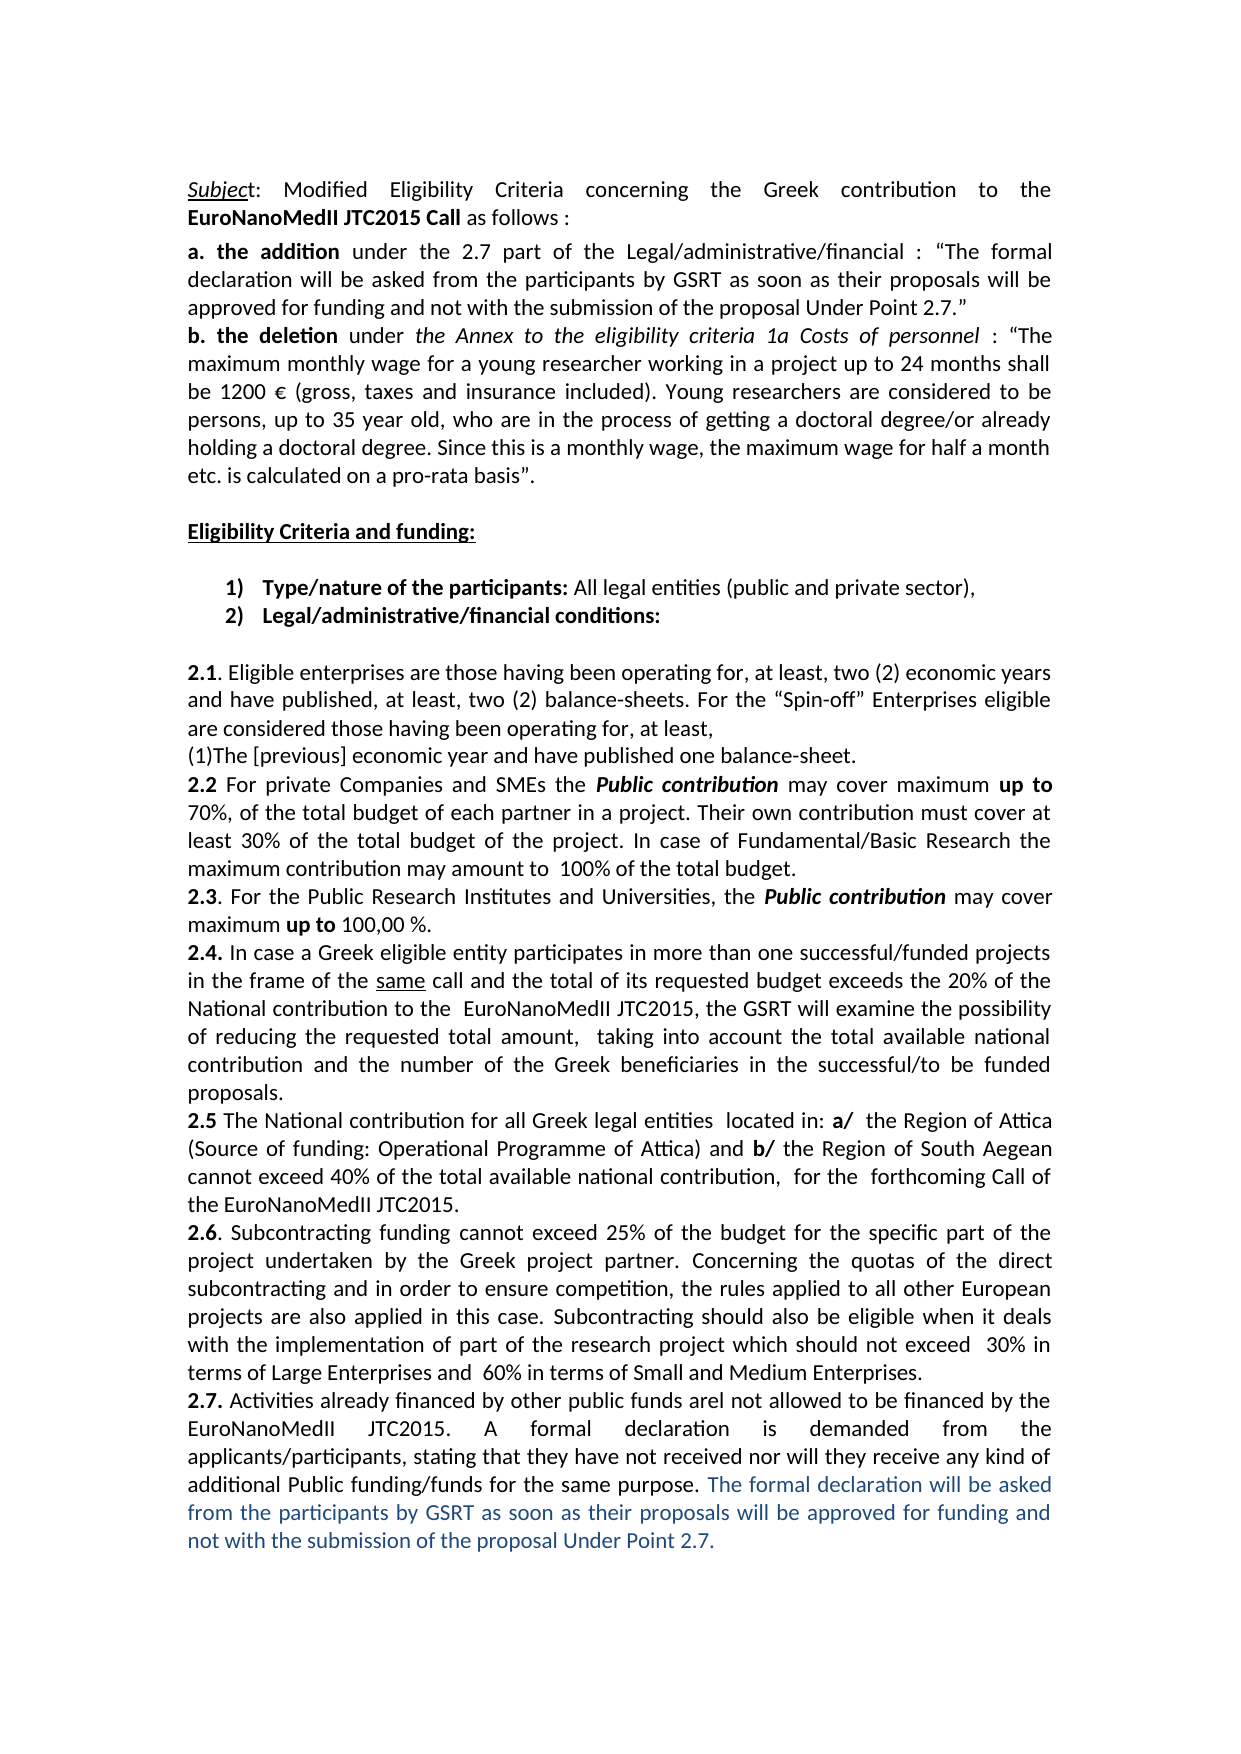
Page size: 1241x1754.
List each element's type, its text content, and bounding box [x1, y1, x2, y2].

text 2.4. In case a Greek eligible entity participates in more than one successful/funded projects in the frame of the same call and the total of its requested budget exceeds the 20% of the National contribution to the EuroNanoMedII JTC2015, the GSRT will examine the possibility of reducing the requested total amount, taking into account the total available national contribution and the number of the Greek beneficiaries in the successful/to be funded proposals. [187, 938, 1053, 1106]
text 2.7. Activities already financed by other public funds arel not allowed to be financed by the EuroNanoMedII JTC2015. A formal declaration is demanded from the applicants/participants, stating that they have not received nor will they receive any kind of additional Public funding/funds for the same purpose. The formal declaration will be asked from the participants by GSRT as soon as their proposals will be approved for funding and not with the submission of the proposal Under Point 2.7. [187, 1386, 1053, 1554]
text 2.3. For the Public Research Institutes and Universities, the Public contribution may cover maximum up to 100,00 %. [187, 882, 1053, 938]
list Type/nature of the participants: All legal entities (public and private sector), [225, 573, 1053, 602]
text 2.5 The National contribution for all Greek legal entities located in: a/ the Region of Attica (Source of funding: Operational Programme of Attica) and b/ the Region of South Aegean cannot exceed 40% of the total available national contribution, for the forthcoming Call of the EuroNanoMedII JTC2015. [187, 1106, 1053, 1218]
text Eligibility Criteria and funding: [187, 517, 1053, 546]
text 2.1. Eligible enterprises are those having been operating for, at least, two (2) economic years and have published, at least, two (2) balance-sheets. For the “Spin-off” Enterprises eligible are considered those having been operating for, at least, [187, 658, 1053, 742]
text (1)The [previous] economic year and have published one balance-sheet. [187, 742, 1053, 770]
text a. the addition under the 2.7 part of the Legal/administrative/financial : “The formal declaration will be asked from the participants by GSRT as soon as their proposals will be approved for funding and not with the submission of the proposal Under Point 2.7.” [187, 237, 1053, 321]
text b. the deletion under the Annex to the eligibility criteria 1a Costs of personnel : “The maximum monthly wage for a young researcher working in a project up to 24 months shall be 1200 € (gross, taxes and insurance included). Young researchers are considered to be persons, up to 35 year old, who are in the process of getting a doctoral degree/or already holding a doctoral degree. Since this is a monthly wage, the maximum wage for half a month etc. is calculated on a pro-rata basis”. [187, 321, 1053, 489]
text 2.6. Subcontracting funding cannot exceed 25% of the budget for the specific part of the project undertaken by the Greek project partner. Concerning the quotas of the direct subcontracting and in order to ensure competition, the rules applied to all other European projects are also applied in this case. Subcontracting should also be eligible when it deals with the implementation of part of the research project which should not exceed 30% in terms of Large Enterprises and 60% in terms of Small and Medium Enterprises. [187, 1218, 1053, 1386]
list Legal/administrative/financial conditions: [225, 602, 1053, 629]
subtitle Subject: Modified Eligibility Criteria concerning the Greek contribution to the EuroNanoMedII JTC2015 Call as follows : [187, 175, 1053, 231]
text 2.2 For private Companies and SMEs the Public contribution may cover maximum up to 70%, of the total budget of each partner in a project. Their own contribution must cover at least 30% of the total budget of the project. In case of Fundamental/Basic Research the maximum contribution may amount to 100% of the total budget. [187, 770, 1053, 882]
